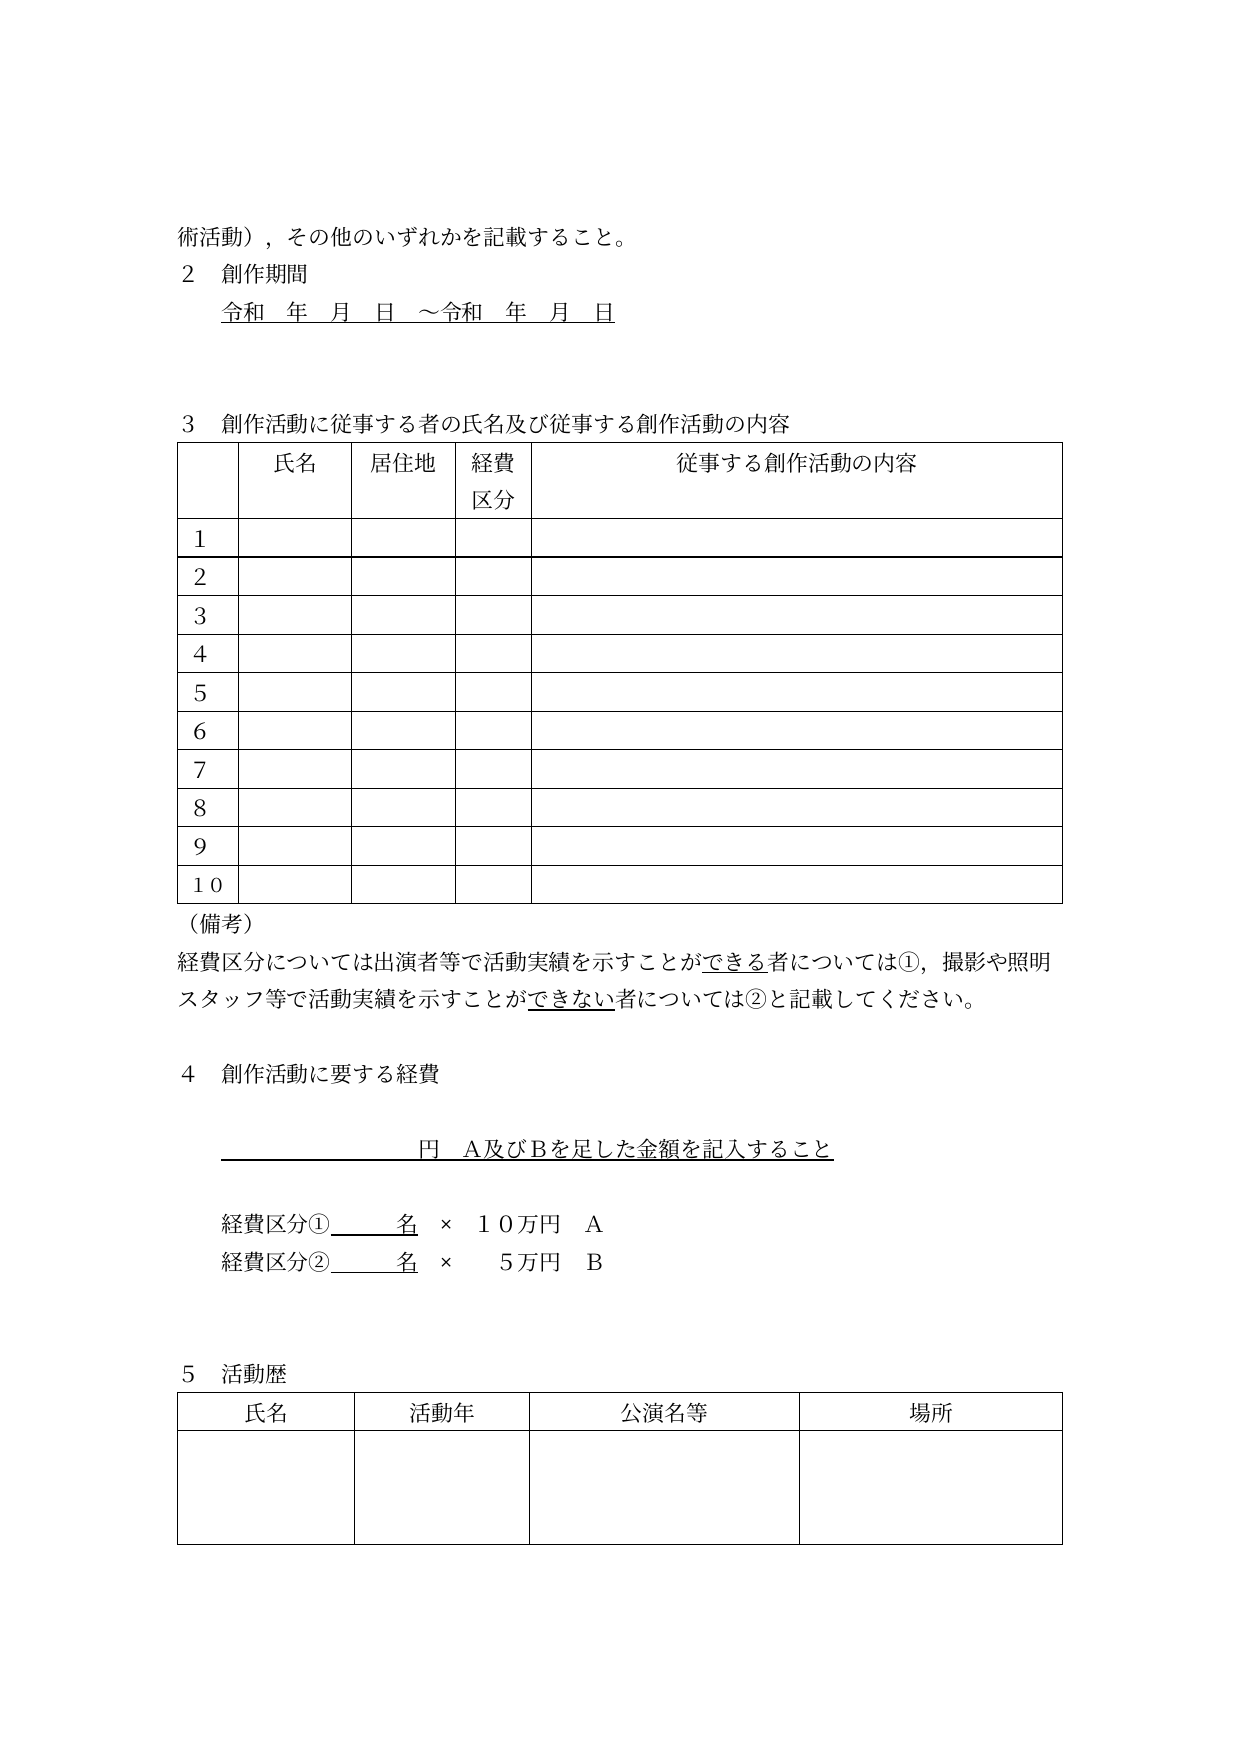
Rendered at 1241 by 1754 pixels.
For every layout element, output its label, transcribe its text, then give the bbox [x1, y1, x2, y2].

text 令和 年 月 日 ～令和 年 月 日 [177, 292, 1063, 329]
table_cell [239, 827, 351, 865]
table_header [178, 443, 238, 518]
table_cell [352, 596, 455, 633]
text 円 Ａ及びＢを足した金額を記入すること [177, 1129, 1063, 1167]
table_cell [352, 635, 455, 672]
table_cell [352, 866, 455, 903]
text 経費区分については出演者等で活動実績を示すことができる者については①，撮影や照明スタッフ等で活動実績を示すことができない者については②と記載してください。 [177, 942, 1063, 1017]
table_cell ６ [178, 712, 238, 749]
table_cell [239, 558, 351, 595]
table_cell [532, 789, 1062, 826]
text ２ 創作期間 [177, 254, 1063, 292]
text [177, 217, 1063, 254]
table_header 氏名 [239, 443, 351, 518]
table_cell [456, 635, 531, 672]
table_header 氏名 [178, 1393, 354, 1430]
table_cell [352, 712, 455, 749]
table_header 従事する創作活動の内容 [532, 443, 1062, 518]
table_cell [456, 712, 531, 749]
table_cell [352, 519, 455, 556]
table_header 場所 [800, 1393, 1062, 1430]
text （備考） [177, 904, 1063, 942]
text 経費区分② 名 × ５万円 Ｂ [177, 1242, 1063, 1279]
table_cell ７ [178, 750, 238, 788]
table_cell [532, 827, 1062, 865]
table_cell ５ [178, 673, 238, 711]
table_cell [456, 558, 531, 595]
table_cell ８ [178, 789, 238, 826]
text ３ 創作活動に従事する者の氏名及び従事する創作活動の内容 [177, 404, 1063, 442]
table_cell [532, 866, 1062, 903]
table_header 居住地 [352, 443, 455, 518]
table_cell ４ [178, 635, 238, 672]
table_cell [532, 635, 1062, 672]
table_cell [532, 712, 1062, 749]
table_cell [456, 789, 531, 826]
table_cell [239, 750, 351, 788]
table_cell [178, 1431, 354, 1544]
text 経費区分① 名 × １０万円 Ａ [177, 1204, 1063, 1242]
table_header 活動年 [355, 1393, 529, 1430]
table_cell １０ [178, 866, 238, 903]
table_cell [532, 558, 1062, 595]
table_cell [239, 635, 351, 672]
text ４ 創作活動に要する経費 [177, 1054, 1063, 1092]
table_cell [456, 750, 531, 788]
table_cell [239, 712, 351, 749]
table_cell [352, 673, 455, 711]
table_cell [532, 519, 1062, 556]
table_cell [352, 827, 455, 865]
table_cell [352, 789, 455, 826]
table_cell [352, 558, 455, 595]
table_cell [239, 519, 351, 556]
table_cell １ [178, 519, 238, 556]
text ５ 活動歴 [177, 1354, 1063, 1392]
table_cell [239, 673, 351, 711]
table_header 公演名等 [530, 1393, 799, 1430]
table_cell [532, 673, 1062, 711]
table_cell [800, 1431, 1062, 1544]
table_header 経費区分 [456, 443, 531, 518]
table_cell [532, 750, 1062, 788]
table_cell [352, 750, 455, 788]
table_cell [456, 519, 531, 556]
table_cell ２ [178, 558, 238, 595]
table_cell [456, 866, 531, 903]
table_cell ３ [178, 596, 238, 633]
table_cell [239, 596, 351, 633]
table_cell [456, 596, 531, 633]
table_cell ９ [178, 827, 238, 865]
table_cell [355, 1431, 529, 1544]
table_cell [532, 596, 1062, 633]
table_cell [456, 827, 531, 865]
table_cell [239, 866, 351, 903]
table_cell [530, 1431, 799, 1544]
table_cell [456, 673, 531, 711]
table_cell [239, 789, 351, 826]
